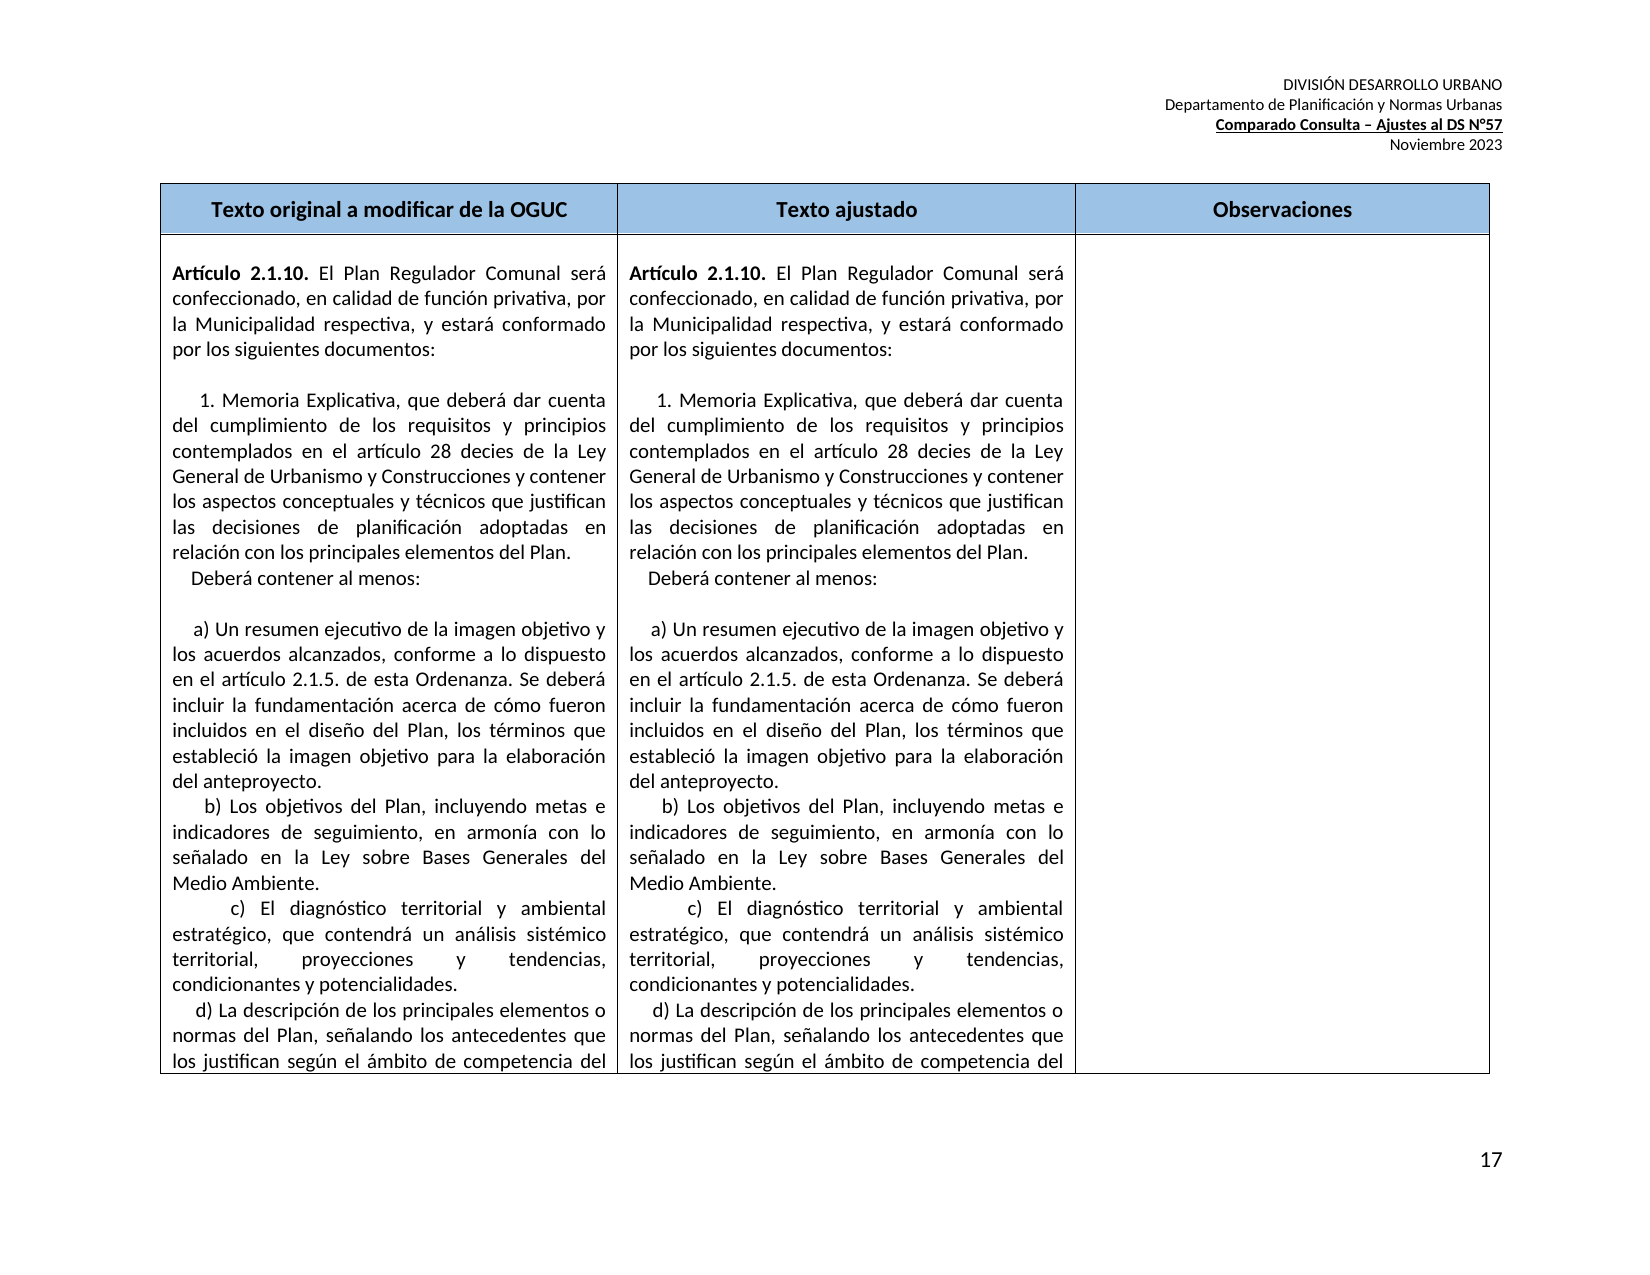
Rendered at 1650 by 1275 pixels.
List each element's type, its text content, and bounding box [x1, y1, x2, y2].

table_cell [618, 235, 1075, 1073]
table_header Texto ajustado [618, 184, 1075, 233]
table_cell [161, 235, 617, 1073]
table_cell [1076, 235, 1489, 1073]
table_header Observaciones [1076, 184, 1489, 233]
table_header Texto original a modificar de la OGUC [161, 184, 617, 233]
